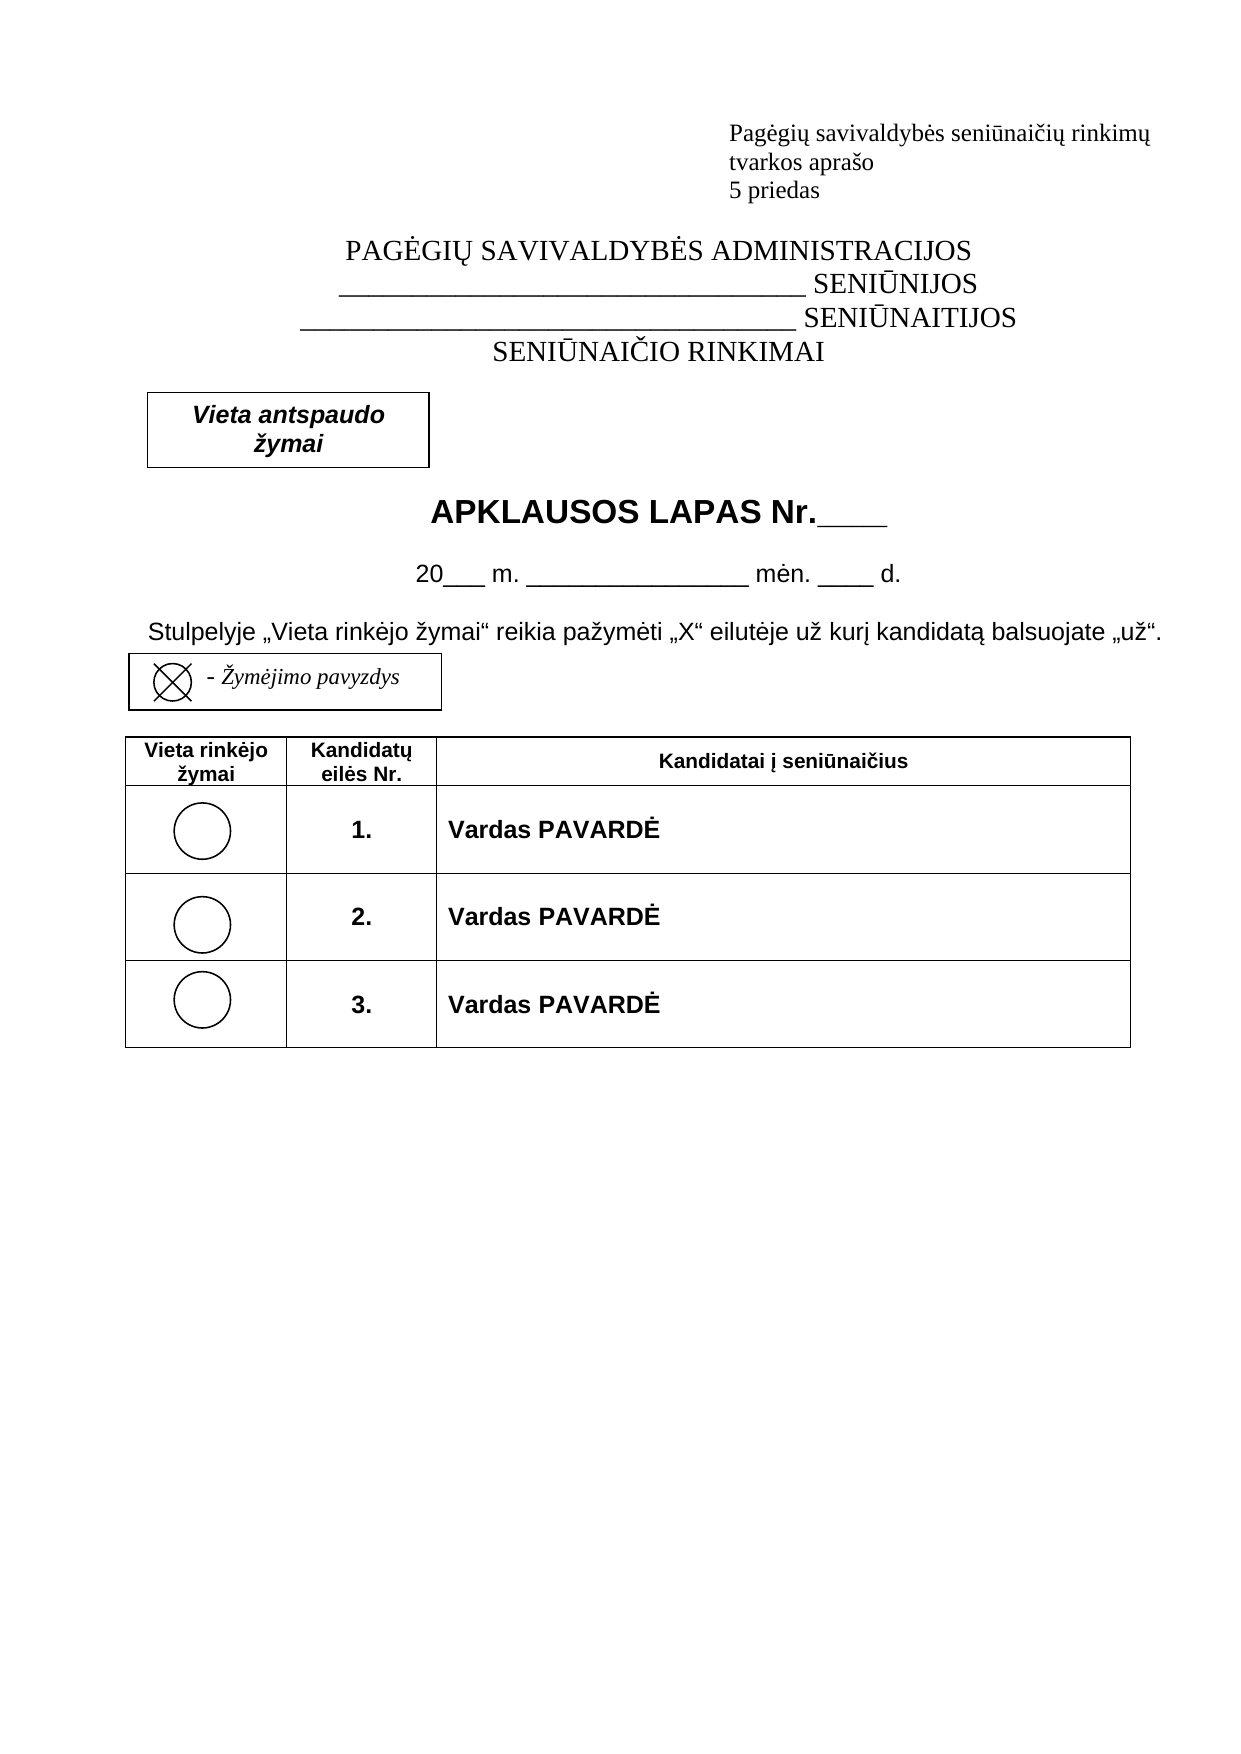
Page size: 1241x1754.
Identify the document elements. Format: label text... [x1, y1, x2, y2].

table_cell 2. [287, 874, 436, 960]
text __________________________________ SENIŪNAITIJOS [148, 300, 1169, 334]
table_header Kandidatų eilės Nr. [287, 738, 436, 785]
text 20___ m. ________________ mėn. ____ d. [148, 559, 1169, 588]
table_header Vieta rinkėjo žymai [126, 738, 286, 785]
table_header Kandidatai į seniūnaičius [437, 738, 1130, 785]
text Pagėgių savivaldybės seniūnaičių rinkimų tvarkos aprašo [729, 118, 1169, 176]
text 5 priedas [729, 176, 1169, 204]
table_cell [126, 874, 286, 960]
table_cell [126, 786, 286, 873]
table_cell Vardas PAVARDĖ [437, 786, 1130, 873]
text APKLAUSOS LAPAS Nr.______ [148, 492, 1169, 530]
table_cell 3. [287, 961, 436, 1047]
text PAGĖGIŲ SAVIVALDYBĖS ADMINISTRACIJOS ________________________________ SENIŪNIJOS [148, 233, 1169, 300]
table_cell Vardas PAVARDĖ [437, 961, 1130, 1047]
table_cell Vardas PAVARDĖ [437, 874, 1130, 960]
table_cell [126, 961, 286, 1047]
table_cell 1. [287, 786, 436, 873]
text Stulpelyje „Vieta rinkėjo žymai“ reikia pažymėti „X“ eilutėje už kurį kandidatą balsuojate „už“. [148, 617, 1169, 645]
text SENIŪNAIČIO RINKIMAI [148, 334, 1169, 367]
